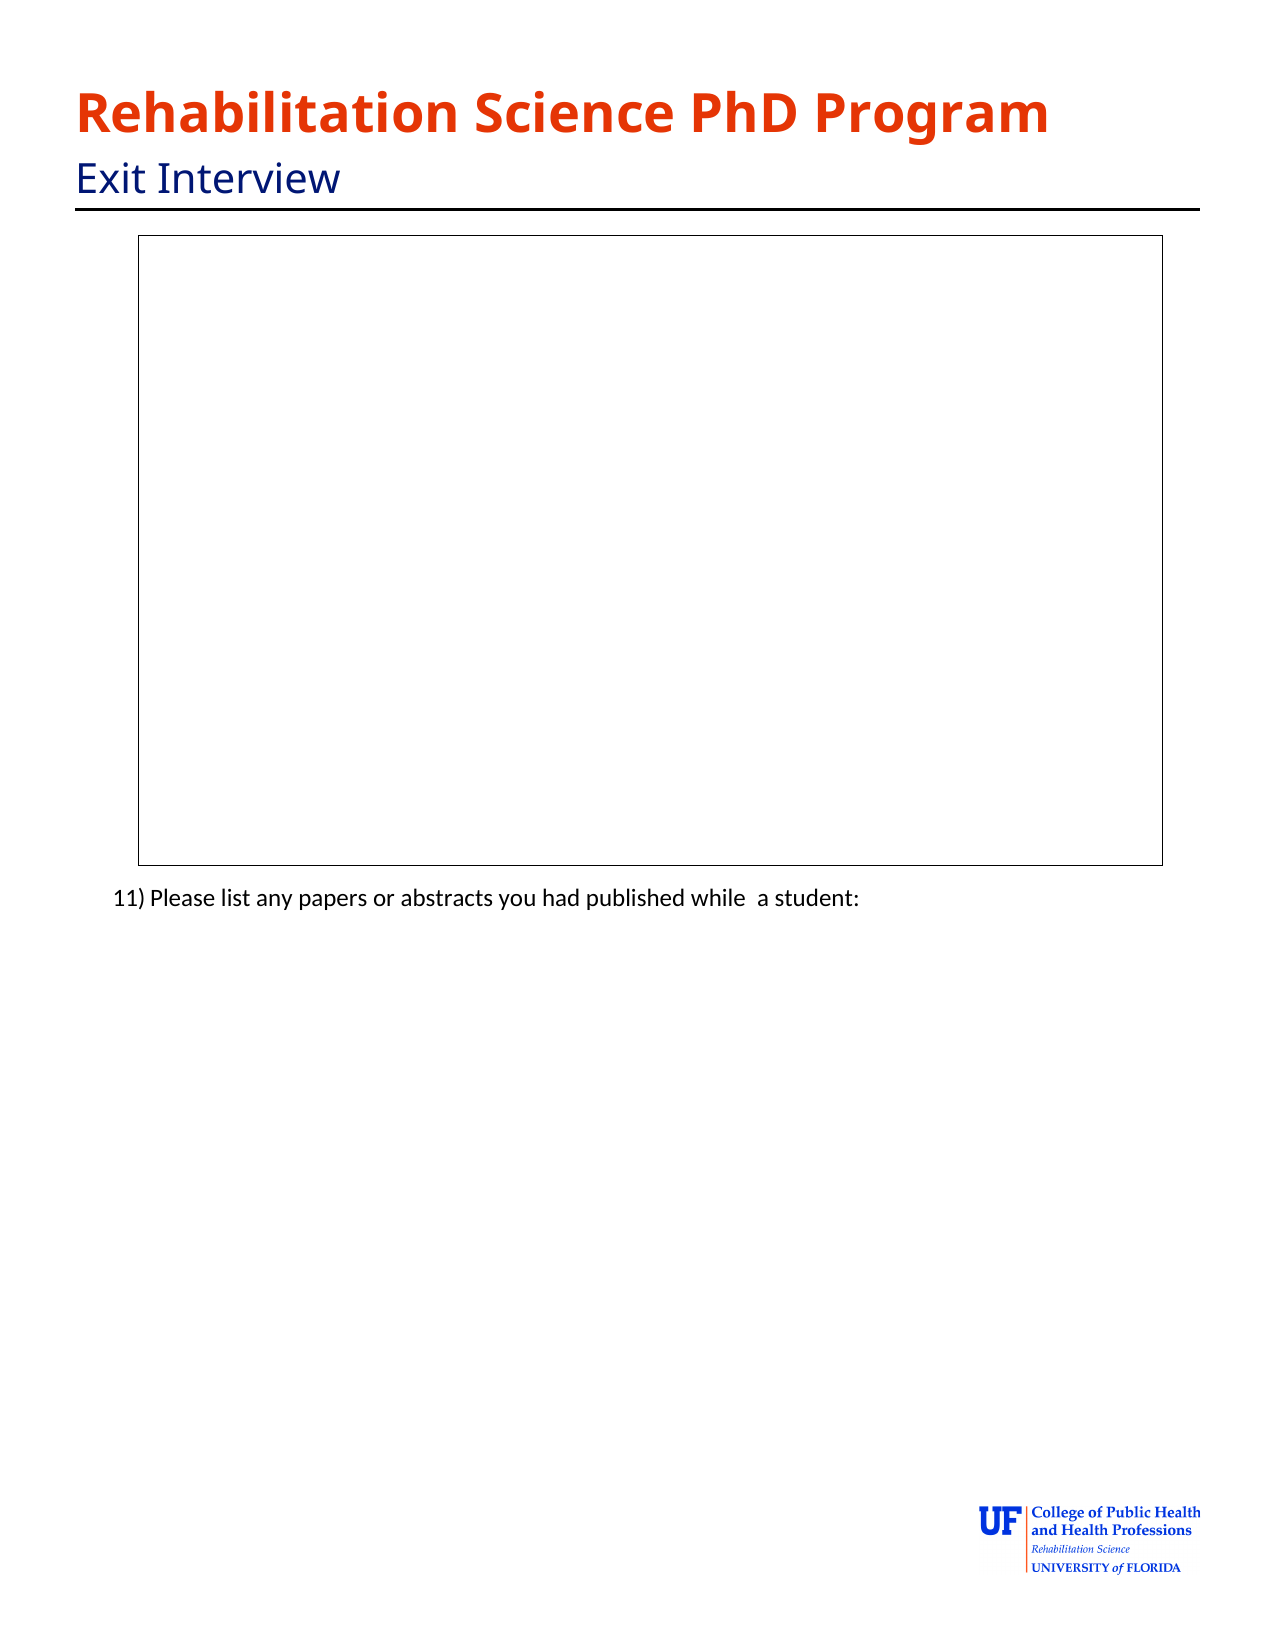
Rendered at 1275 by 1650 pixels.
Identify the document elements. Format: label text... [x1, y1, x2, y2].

list Please list any papers or abstracts you had published while a student: [112, 882, 1200, 912]
table_header [139, 236, 1162, 865]
picture [979, 1506, 1200, 1575]
